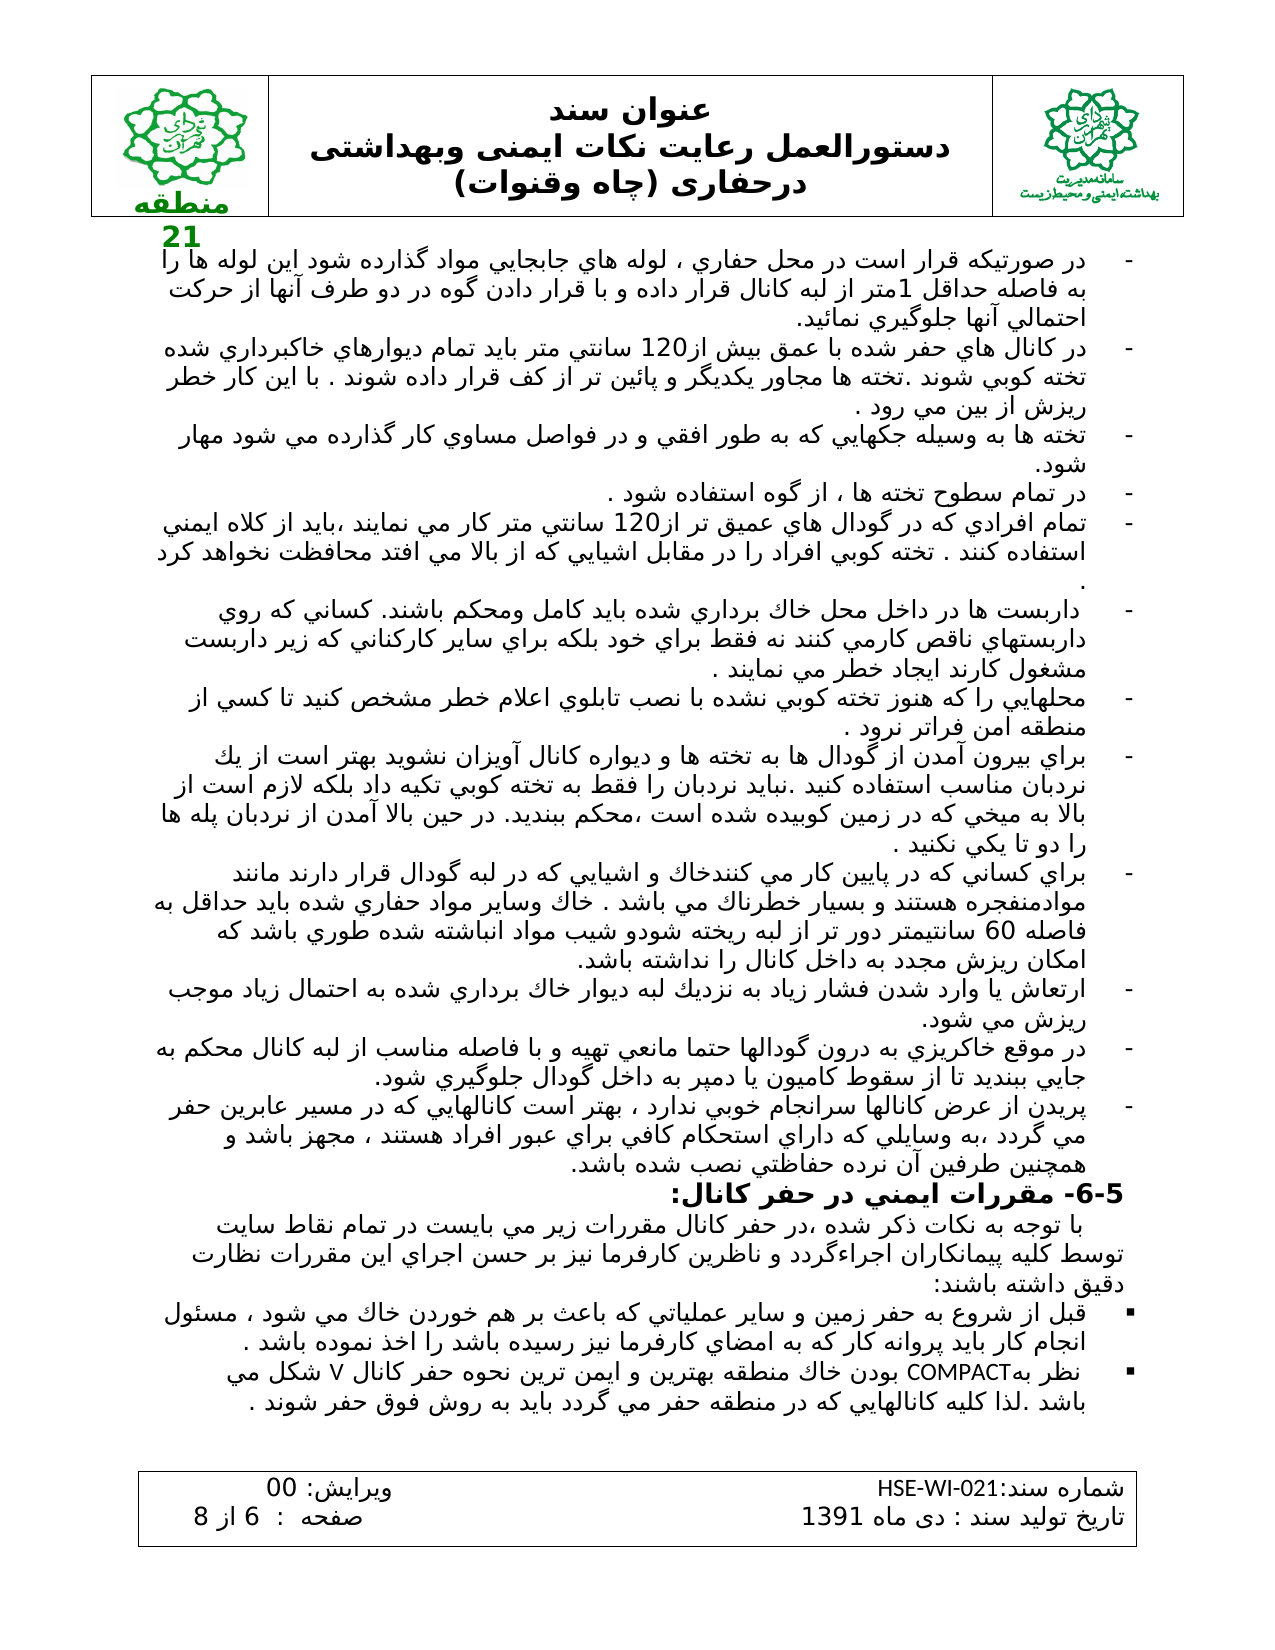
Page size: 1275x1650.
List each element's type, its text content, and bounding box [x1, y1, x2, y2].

list ارتعاش يا وارد شدن فشار زياد به نزديك لبه ديوار خاك برداري شده به احتمال زياد موجب ريزش مي شود. [150, 974, 1124, 1033]
list تمام افرادي كه در گودال هاي عميق تر از120 سانتي متر كار مي نمايند ،بايد از كلاه ايمني استفاده كنند . تخته كوبي افراد را در مقابل اشيايي كه از بالا مي افتد محافظت نخواهد كرد . [150, 508, 1124, 595]
list داربست ها در داخل محل خاك برداري شده بايد كامل ومحكم باشند. كساني كه روي داربستهاي ناقص كارمي كنند نه فقط براي خود بلكه براي ساير كاركناني كه زير داربست مشغول كارند ايجاد خطر مي نمايند . [150, 595, 1124, 683]
text با توجه به نكات ذكر شده ،در حفر كانال مقررات زير مي بايست در تمام نقاط سايت توسط كليه پيمانكاران اجراءگردد و ناظرين كارفرما نيز بر حسن اجراي اين مقررات نظارت دقيق داشته باشند: [150, 1210, 1124, 1298]
picture [116, 87, 248, 189]
list در تمام سطوح تخته ها ، از گوه استفاده شود . [150, 478, 1124, 508]
list براي كساني كه در پايين كار مي كنندخاك و اشيايي كه در لبه گودال قرار دارند مانند موادمنفجره هستند و بسيار خطرناك مي باشد . خاك وساير مواد حفاري شده بايد حداقل به فاصله 60 سانتيمتر دور تر از لبه ريخته شودو شيب مواد انباشته شده طوري باشد كه امكان ريزش مجدد به داخل كانال را نداشته باشد. [150, 858, 1124, 974]
list قبل از شروع به حفر زمين و ساير عملياتي كه باعث بر هم خوردن خاك مي شود ، مسئول انجام كار بايد پروانه كار كه به امضاي كارفرما نيز رسيده باشد را اخذ نموده باشد . [150, 1298, 1124, 1356]
list تخته ها به وسيله جكهايي كه به طور افقي و در فواصل مساوي كار گذارده مي شود مهار شود. [150, 420, 1124, 478]
list در كانال هاي حفر شده با عمق بيش از120 سانتي متر بايد تمام ديوارهاي خاكبرداري شده تخته كوبي شوند .تخته ها مجاور يكديگر و پائين تر از كف قرار داده شوند . با اين كار خطر ريزش از بين مي رود . [150, 333, 1124, 420]
list نظر بهCOMPACT بودن خاك منطقه بهترين و ايمن ترين نحوه حفر كانال V شكل مي باشد .لذا كليه كانالهايي كه در منطقه حفر مي گردد بايد به روش فوق حفر شوند . [150, 1356, 1124, 1416]
list در صورتيكه قرار است در محل حفاري ، لوله هاي جابجايي مواد گذارده شود اين لوله ها را به فاصله حداقل 1متر از لبه كانال قرار داده و با قرار دادن گوه در دو طرف آنها از حركت احتمالي آنها جلوگيري نمائيد. [150, 245, 1124, 333]
picture [1020, 87, 1159, 210]
list محلهايي را كه هنوز تخته كوبي نشده با نصب تابلوي اعلام خطر مشخص كنيد تا كسي از منطقه امن فراتر نرود . [150, 683, 1124, 741]
list پريدن از عرض كانالها سرانجام خوبي ندارد ، بهتر است كانالهايي كه در مسير عابرين حفر مي گردد ،به وسايلي كه داراي استحكام كافي براي عبور افراد هستند ، مجهز باشد و همچنين طرفين آن نرده حفاظتي نصب شده باشد. [150, 1091, 1124, 1179]
text 6-5- مقررات ايمني در حفر كانال: [150, 1179, 1124, 1210]
list براي بيرون آمدن از گودال ها به تخته ها و ديواره كانال آويزان نشويد بهتر است از يك نردبان مناسب استفاده كنيد .نبايد نردبان را فقط به تخته كوبي تكيه داد بلكه لازم است از بالا به ميخي كه در زمين كوبيده شده است ،محكم ببنديد. در حين بالا آمدن از نردبان پله ها را دو تا يكي نكنيد . [150, 741, 1124, 858]
list در موقع خاكريزي به درون گودالها حتما مانعي تهيه و با فاصله مناسب از لبه كانال محكم به جايي ببنديد تا از سقوط كاميون يا دمپر به داخل گودال جلوگيري شود. [150, 1033, 1124, 1091]
